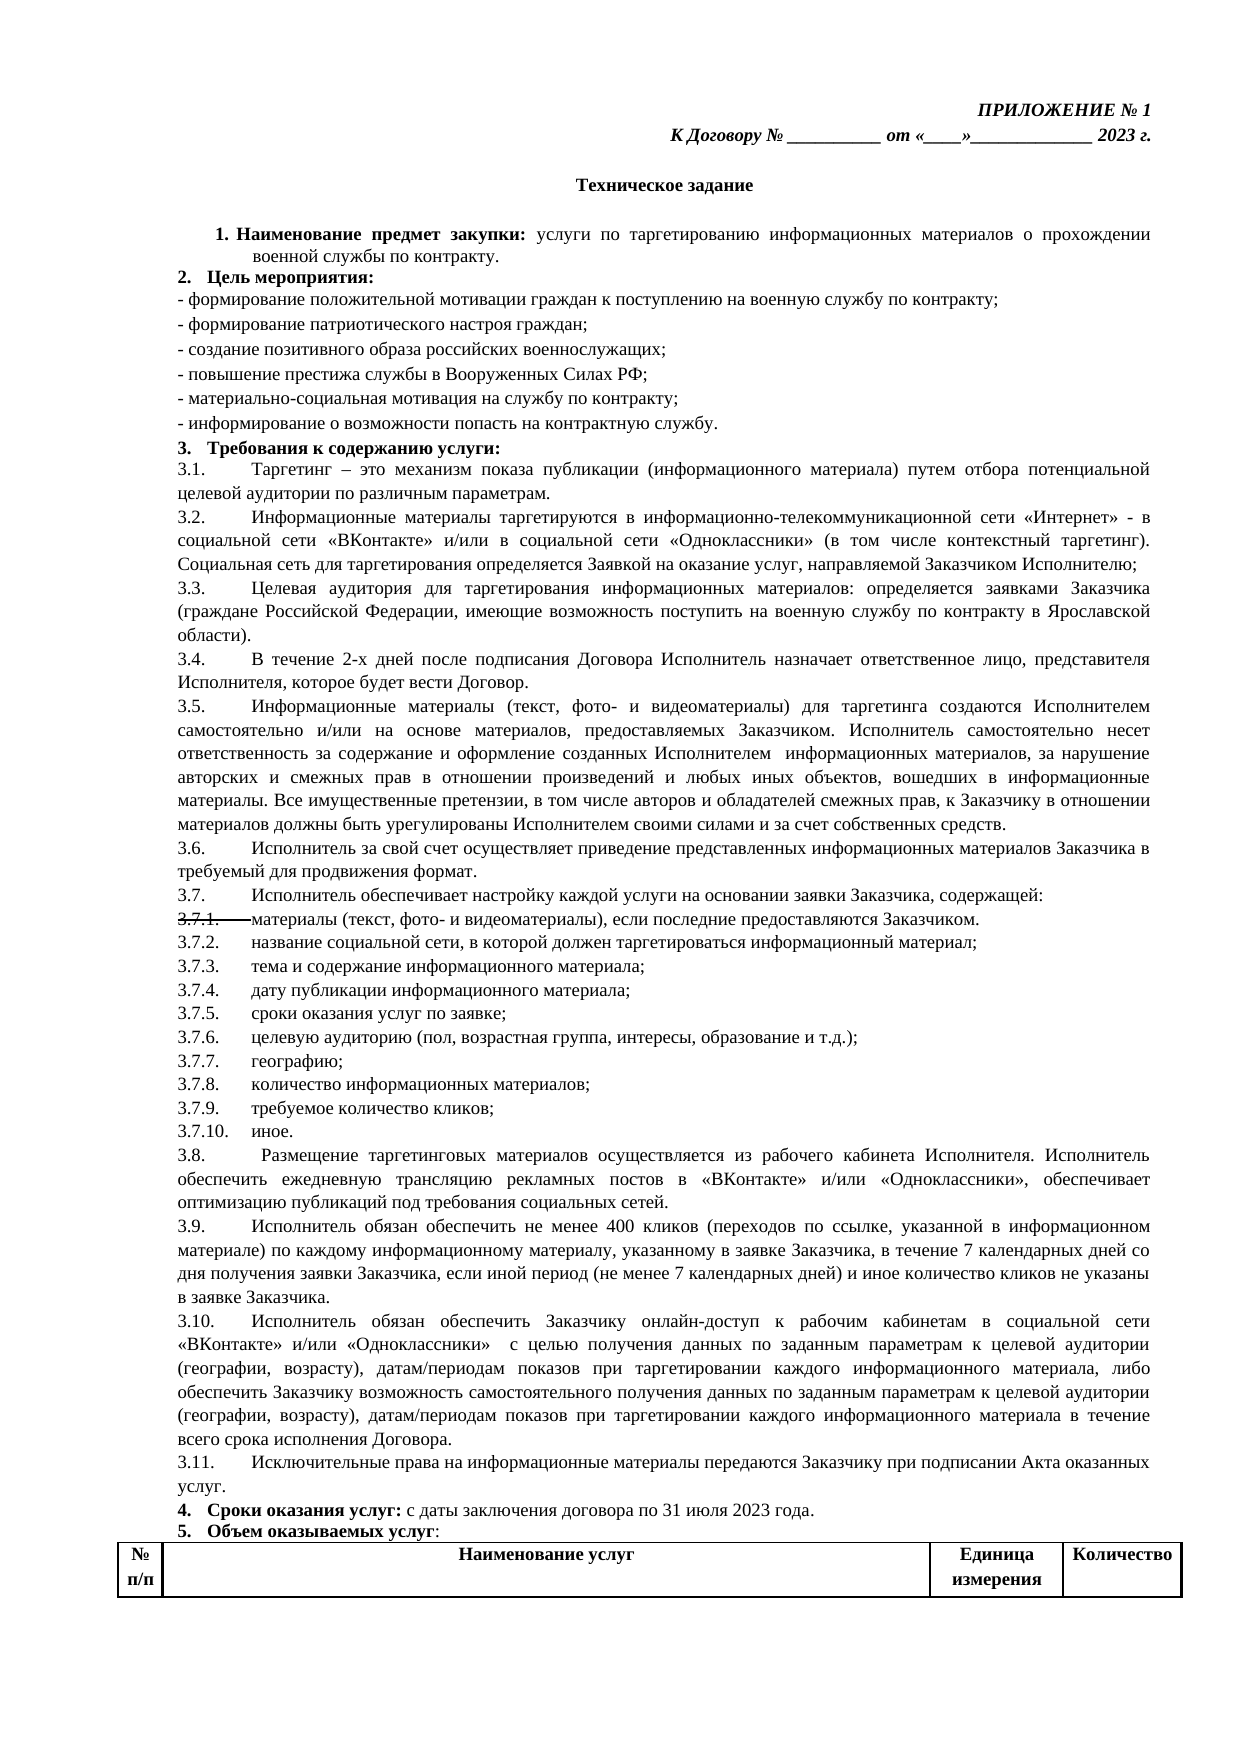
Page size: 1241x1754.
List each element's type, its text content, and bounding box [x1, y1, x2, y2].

text - материально-социальная мотивация на службу по контракту; [177, 387, 1152, 409]
list Информационные материалы таргетируются в информационно-телекоммуникационной сети «Интернет» - в социальной сети «ВКонтакте» и/или в социальной сети «Одноклассники» (в том числе контекстный таргетинг). Социальная сеть для таргетирования определяется Заявкой на оказание услуг, направляемой Заказчиком Исполнителю; [177, 506, 1152, 574]
table_header Количество [1064, 1543, 1180, 1596]
text - формирование патриотического настроя граждан; [177, 313, 1152, 334]
list Требования к содержанию услуги: [177, 437, 1152, 458]
list Исполнитель обязан обеспечить Заказчику онлайн-доступ к рабочим кабинетам в социальной сети «ВКонтакте» и/или «Одноклассники» с целью получения данных по заданным параметрам к целевой аудитории (географии, возрасту), датам/периодам показов при таргетировании каждого информационного материала, либо обеспечить Заказчику возможность самостоятельного получения данных по заданным параметрам к целевой аудитории (географии, возрасту), датам/периодам показов при таргетировании каждого информационного материала в течение всего срока исполнения Договора. [177, 1309, 1152, 1449]
list Цель мероприятия: [177, 266, 1152, 288]
list название социальной сети, в которой должен таргетироваться информационный материал; [177, 931, 1152, 953]
list Объем оказываемых услуг: [177, 1520, 1152, 1542]
list Сроки оказания услуг: с даты заключения договора по 31 июля 2023 года. [177, 1499, 1152, 1520]
list требуемое количество кликов; [177, 1097, 1152, 1118]
table_header № п/п [119, 1543, 161, 1596]
list сроки оказания услуг по заявке; [177, 1002, 1152, 1024]
list Исполнитель за свой счет осуществляет приведение представленных информационных материалов Заказчика в требуемый для продвижения формат. [177, 837, 1152, 882]
list Размещение таргетинговых материалов осуществляется из рабочего кабинета Исполнителя. Исполнитель обеспечить ежедневную трансляцию рекламных постов в «ВКонтакте» и/или «Одноклассники», обеспечивает оптимизацию публикаций под требования социальных сетей. [177, 1144, 1152, 1213]
list Исполнитель обеспечивает настройку каждой услуги на основании заявки Заказчика, содержащей: [177, 884, 1152, 906]
list географию; [177, 1049, 1152, 1071]
table_header Единица измерения [931, 1543, 1062, 1596]
list тема и содержание информационного материала; [177, 955, 1152, 976]
list В течение 2-х дней после подписания Договора Исполнитель назначает ответственное лицо, представителя Исполнителя, которое будет вести Договор. [177, 647, 1152, 693]
text ПРИЛОЖЕНИЕ № 1 [177, 99, 1152, 121]
list Информационные материалы (текст, фото- и видеоматериалы) для таргетинга создаются Исполнителем самостоятельно и/или на основе материалов, предоставляемых Заказчиком. Исполнитель самостоятельно несет ответственность за содержание и оформление созданных Исполнителем информационных материалов, за нарушение авторских и смежных прав в отношении произведений и любых иных объектов, вошедших в информационные материалы. Все имущественные претензии, в том числе авторов и обладателей смежных прав, к Заказчику в отношении материалов должны быть урегулированы Исполнителем своими силами и за счет собственных средств. [177, 695, 1152, 834]
list - формирование положительной мотивации граждан к поступлению на военную службу по контракту; [177, 288, 1152, 309]
list количество информационных материалов; [177, 1073, 1152, 1095]
text - создание позитивного образа российских военнослужащих; [177, 338, 1152, 359]
list целевую аудиторию (пол, возрастная группа, интересы, образование и т.д.); [177, 1026, 1152, 1047]
list Наименование предмет закупки: услуги по таргетированию информационных материалов о прохождении военной службы по контракту. [215, 223, 1152, 266]
list Таргетинг – это механизм показа публикации (информационного материала) путем отбора потенциальной целевой аудитории по различным параметрам. [177, 458, 1152, 503]
list иное. [177, 1120, 1152, 1142]
text Техническое задание [177, 174, 1152, 195]
text К Договору № __________ от «____»_____________ 2023 г. [177, 124, 1152, 146]
list Исключительные права на информационные материалы передаются Заказчику при подписании Акта оказанных услуг. [177, 1451, 1152, 1497]
table_header Наименование услуг [164, 1543, 929, 1596]
list Целевая аудитория для таргетирования информационных материалов: определяется заявками Заказчика (граждане Российской Федерации, имеющие возможность поступить на военную службу по контракту в Ярославской области). [177, 577, 1152, 645]
text - повышение престижа службы в Вооруженных Силах РФ; [177, 362, 1152, 384]
list Исполнитель обязан обеспечить не менее 400 кликов (переходов по ссылке, указанной в информационном материале) по каждому информационному материалу, указанному в заявке Заказчика, в течение 7 календарных дней со дня получения заявки Заказчика, если иной период (не менее 7 календарных дней) и иное количество кликов не указаны в заявке Заказчика. [177, 1215, 1152, 1307]
list дату публикации информационного материала; [177, 978, 1152, 1000]
list материалы (текст, фото- и видеоматериалы), если последние предоставляются Заказчиком. [177, 908, 1152, 929]
text - информирование о возможности попасть на контрактную службу. [177, 412, 1152, 433]
